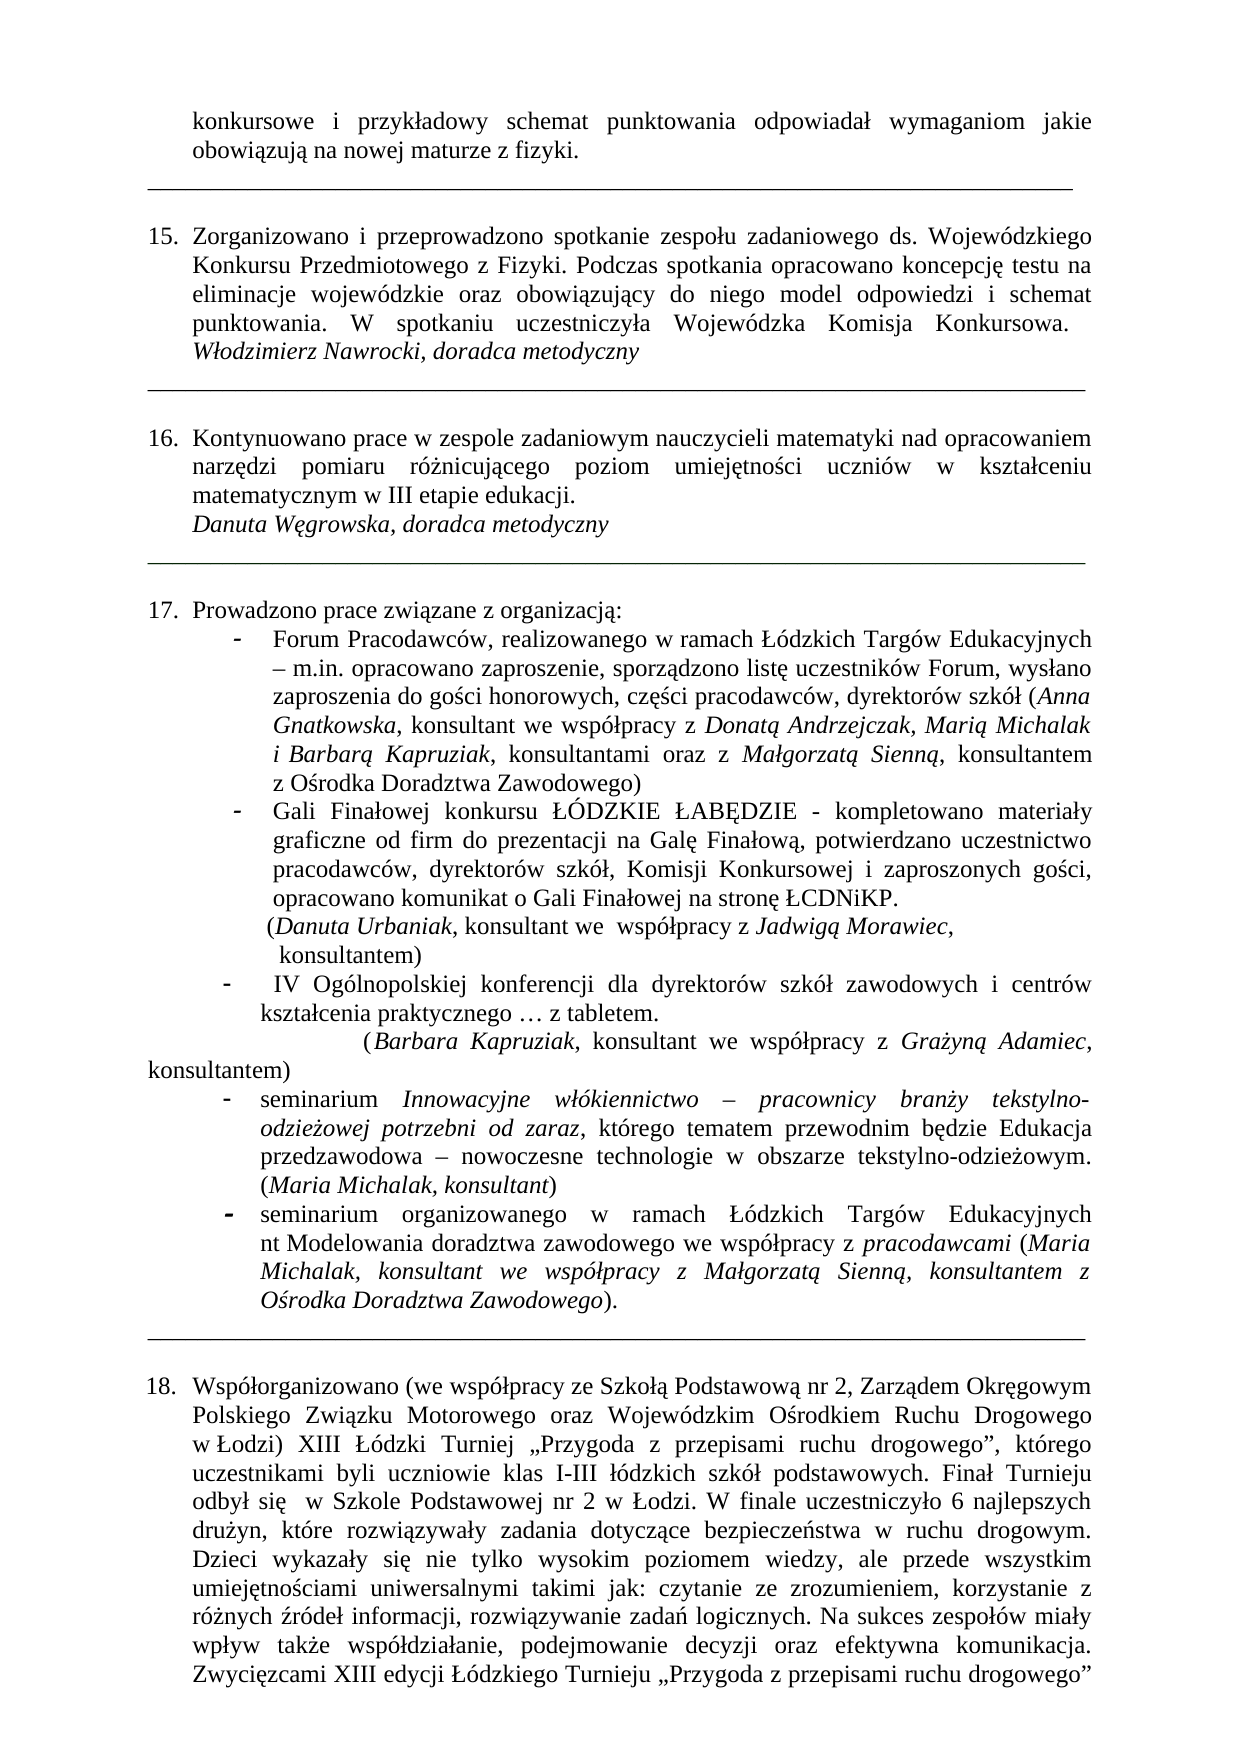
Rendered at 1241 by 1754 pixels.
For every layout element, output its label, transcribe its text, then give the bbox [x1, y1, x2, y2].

text (Danuta Urbaniak, konsultant we współpracy z Jadwigą Morawiec, [148, 911, 1092, 940]
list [148, 106, 1092, 164]
list Zorganizowano i przeprowadzono spotkanie zespołu zadaniowego ds. Wojewódzkiego Konkursu Przedmiotowego z Fizyki. Podczas spotkania opracowano koncepcję testu na eliminacje wojewódzkie oraz obowiązujący do niego model odpowiedzi i schemat punktowania. W spotkaniu uczestniczyła Wojewódzka Komisja Konkursowa. Włodzimierz Nawrocki, doradca metodyczny [148, 221, 1092, 365]
list seminarium Innowacyjne włókiennictwo – pracownicy branży tekstylno-odzieżowej potrzebni od zaraz, którego tematem przewodnim będzie Edukacja przedzawodowa – nowoczesne technologie w obszarze tekstylno-odzieżowym. (Maria Michalak, konsultant) [223, 1084, 1092, 1199]
list seminarium organizowanego w ramach Łódzkich Targów Edukacyjnych nt Modelowania doradztwa zawodowego we współpracy z pracodawcami (Maria Michalak, konsultant we współpracy z Małgorzatą Sienną, konsultantem z Ośrodka Doradztwa Zawodowego). [223, 1199, 1092, 1314]
text (Barbara Kapruziak, konsultant we współpracy z Grażyną Adamiec, konsultantem) [148, 1026, 1092, 1084]
list Forum Pracodawców, realizowanego w ramach Łódzkich Targów Edukacyjnych – m.in. opracowano zaproszenie, sporządzono listę uczestników Forum, wysłano zaproszenia do gości honorowych, części pracodawców, dyrektorów szkół (Anna Gnatkowska, konsultant we współpracy z Donatą Andrzejczak, Marią Michalak i Barbarą Kapruziak, konsultantami oraz z Małgorzatą Sienną, konsultantem z Ośrodka Doradztwa Zawodowego) [235, 624, 1092, 796]
list ___________________________________________________________________________ [148, 365, 1092, 394]
list IV Ogólnopolskiej konferencji dla dyrektorów szkół zawodowych i centrów kształcenia praktycznego … z tabletem. [223, 969, 1092, 1026]
list Kontynuowano prace w zespole zadaniowym nauczycieli matematyki nad opracowaniem narzędzi pomiaru różnicującego poziom umiejętności uczniów w kształceniu matematycznym w III etapie edukacji. [148, 423, 1092, 509]
text ___________________________________________________________________________ [148, 1314, 1092, 1343]
list Prowadzono prace związane z organizacją: [148, 595, 1092, 624]
list Gali Finałowej konkursu ŁÓDZKIE ŁABĘDZIE - kompletowano materiały graficzne od firm do prezentacji na Galę Finałową, potwierdzano uczestnictwo pracodawców, dyrektorów szkół, Komisji Konkursowej i zaproszonych gości, opracowano komunikat o Gali Finałowej na stronę ŁCDNiKP. [235, 796, 1092, 911]
text ___________________________________________________________________________ [148, 538, 1092, 566]
text __________________________________________________________________________ [148, 164, 1092, 193]
text konsultantem) [148, 940, 1092, 969]
list Danuta Węgrowska, doradca metodyczny [192, 509, 1092, 538]
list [145, 1371, 1092, 1688]
